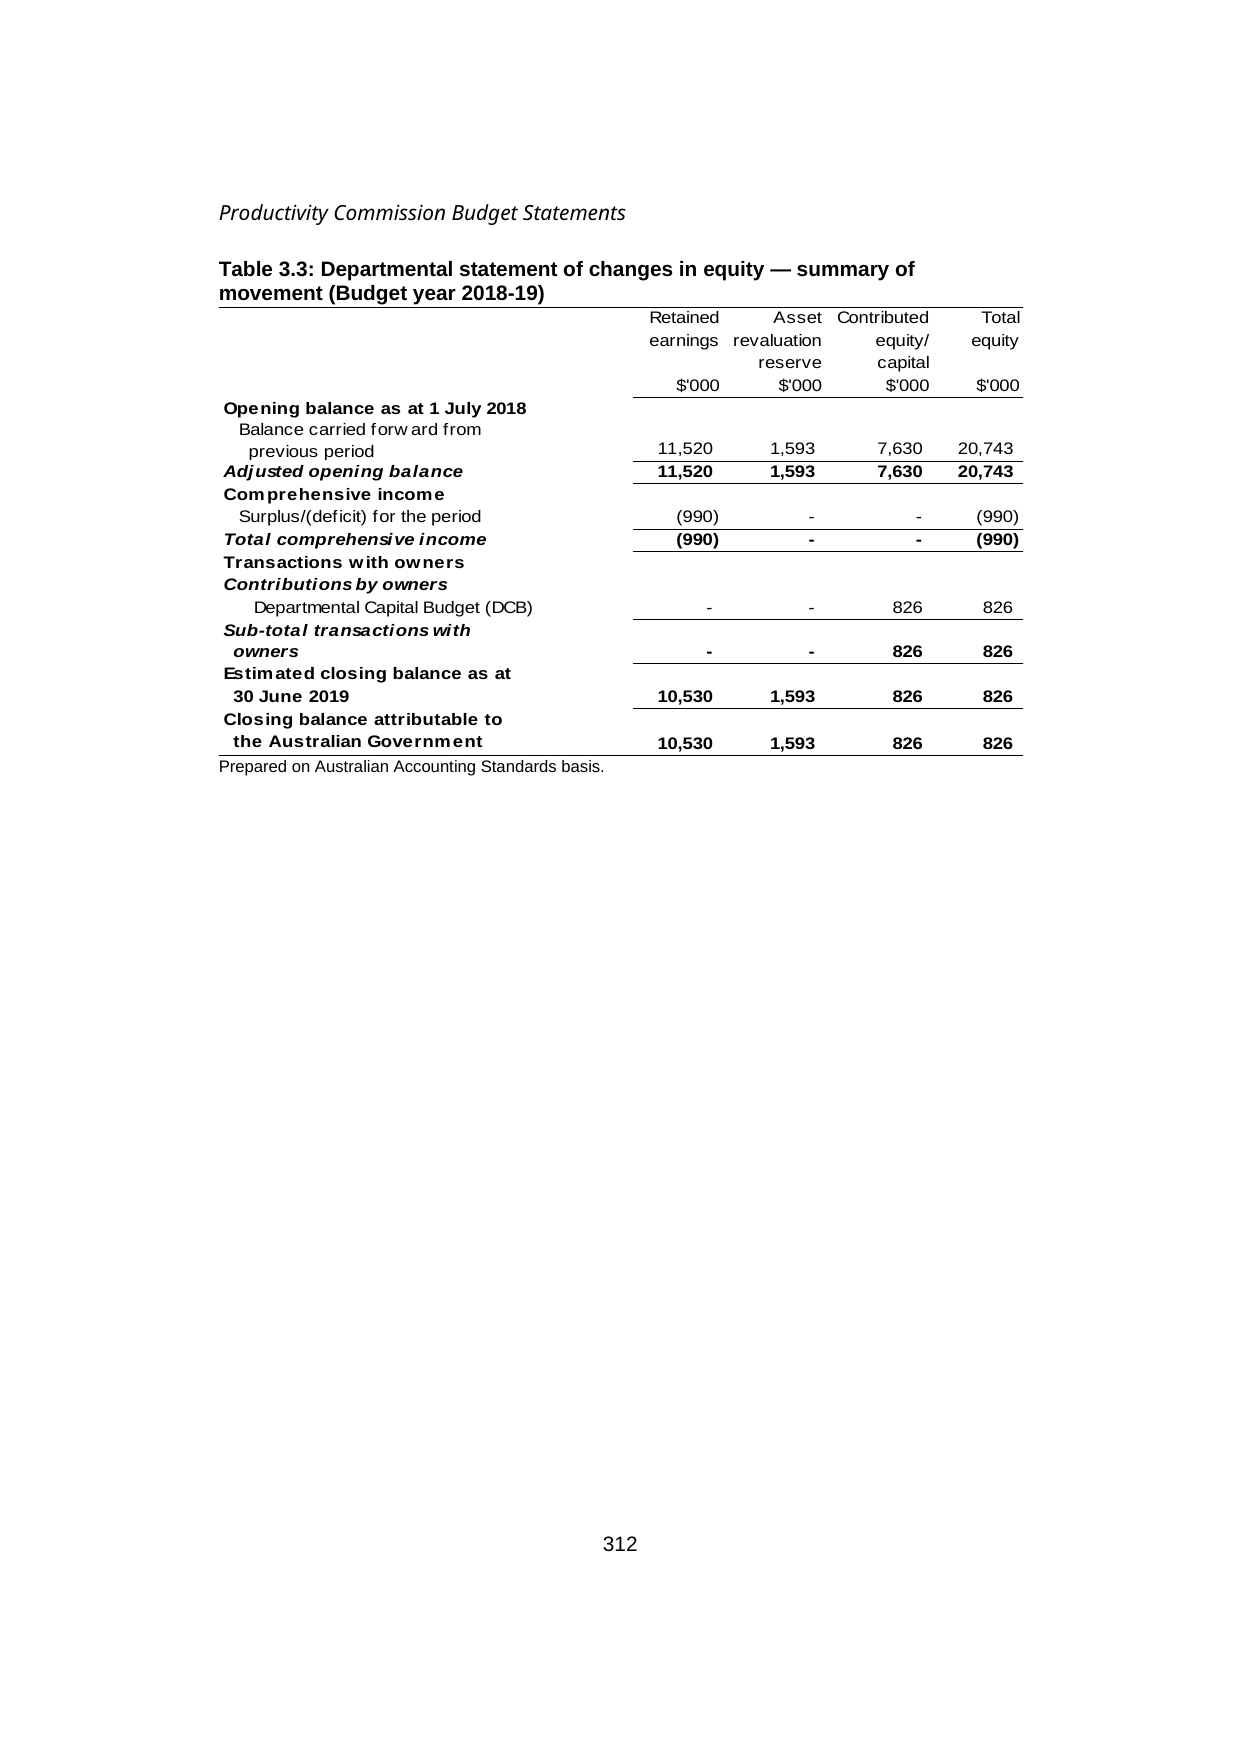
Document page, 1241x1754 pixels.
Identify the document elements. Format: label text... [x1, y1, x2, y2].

subtitle Table 3.3: Departmental statement of changes in equity — summary of movement (Budget year 2018-19) [218, 257, 1022, 305]
text Prepared on Australian Accounting Standards basis. [218, 757, 1022, 776]
